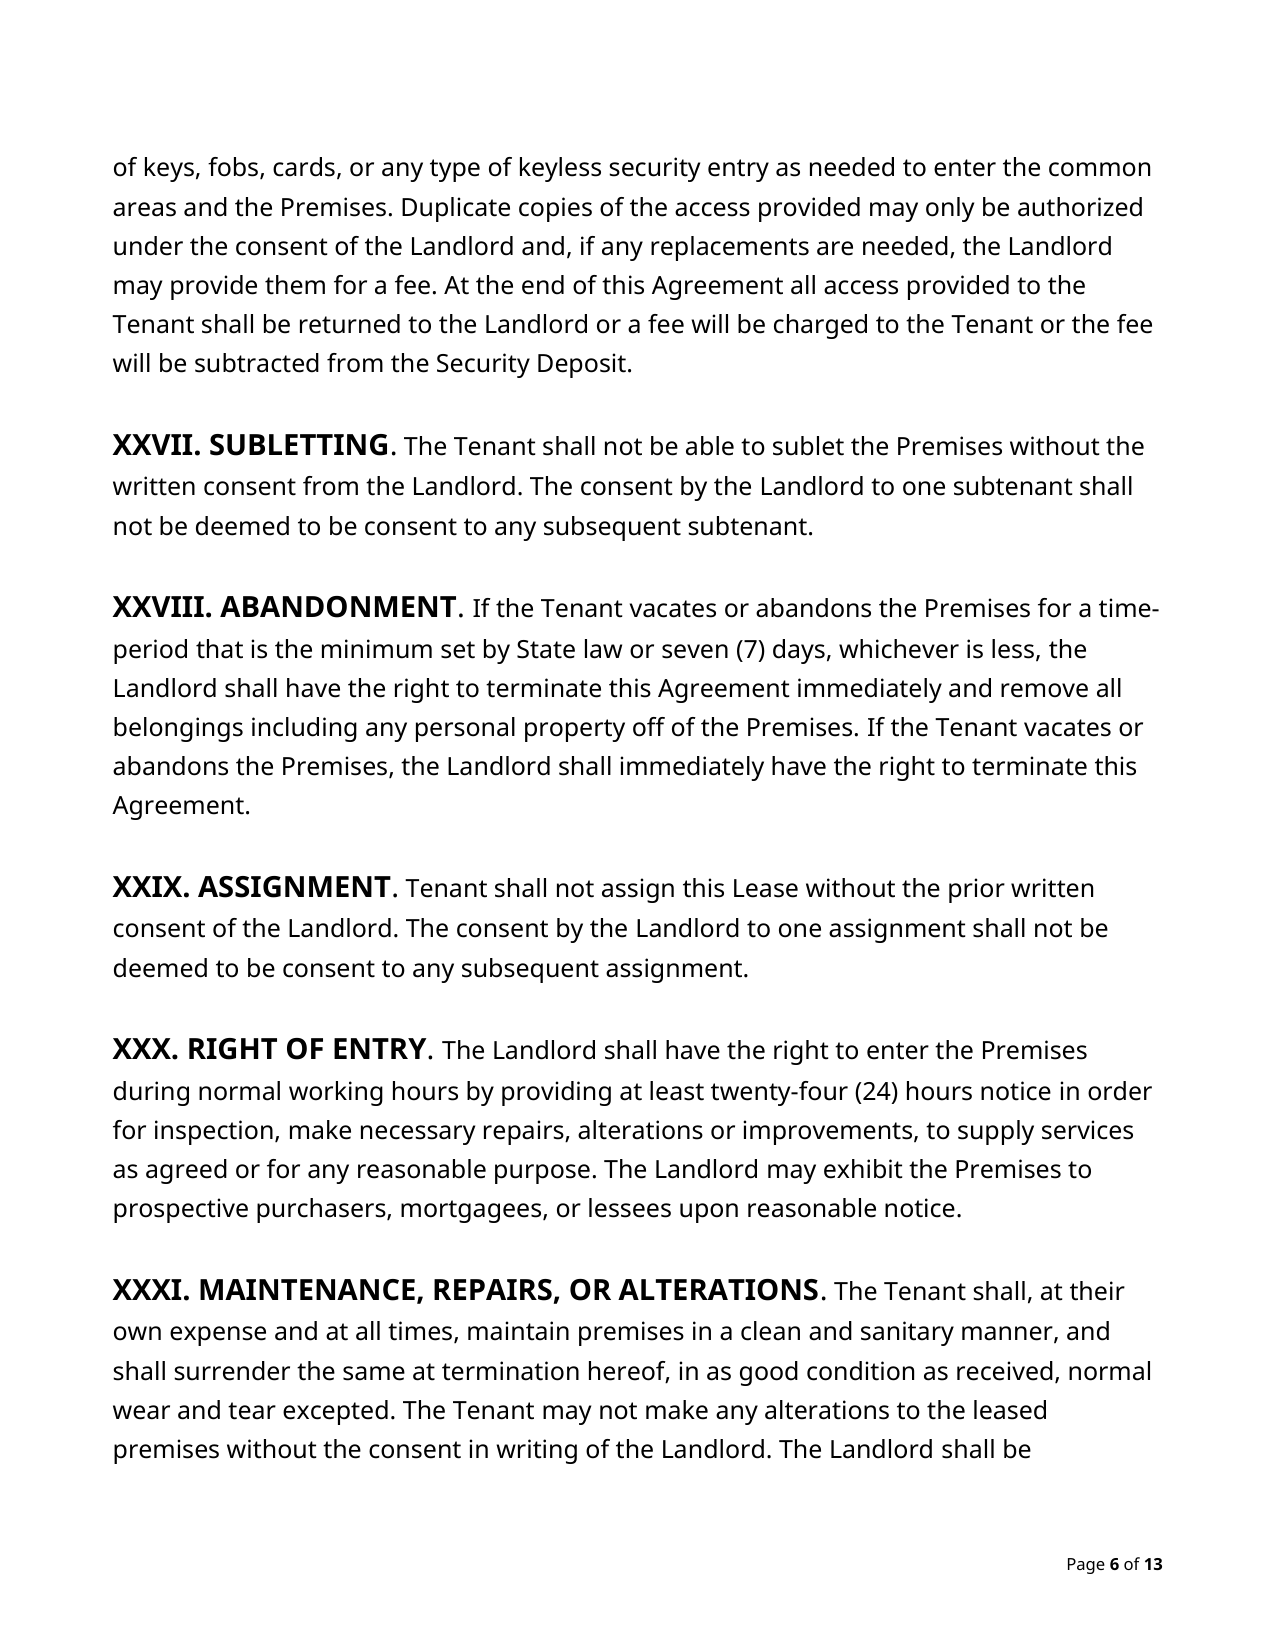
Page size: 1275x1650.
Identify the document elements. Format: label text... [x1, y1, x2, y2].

text XXVII. SUBLETTING. The Tenant shall not be able to sublet the Premises without the written consent from the Landlord. The consent by the Landlord to one subtenant shall not be deemed to be consent to any subsequent subtenant. [112, 424, 1162, 542]
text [112, 150, 1162, 380]
text XXVIII. ABANDONMENT. If the Tenant vacates or abandons the Premises for a time-period that is the minimum set by State law or seven (7) days, whichever is less, the Landlord shall have the right to terminate this Agreement immediately and remove all belongings including any personal property off of the Premises. If the Tenant vacates or abandons the Premises, the Landlord shall immediately have the right to terminate this Agreement. [112, 586, 1162, 822]
text XXX. RIGHT OF ENTRY. The Landlord shall have the right to enter the Premises during normal working hours by providing at least twenty-four (24) hours notice in order for inspection, make necessary repairs, alterations or improvements, to supply services as agreed or for any reasonable purpose. The Landlord may exhibit the Premises to prospective purchasers, mortgagees, or lessees upon reasonable notice. [112, 1028, 1162, 1225]
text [112, 1269, 1162, 1466]
text XXIX. ASSIGNMENT. Tenant shall not assign this Lease without the prior written consent of the Landlord. The consent by the Landlord to one assignment shall not be deemed to be consent to any subsequent assignment. [112, 866, 1162, 984]
